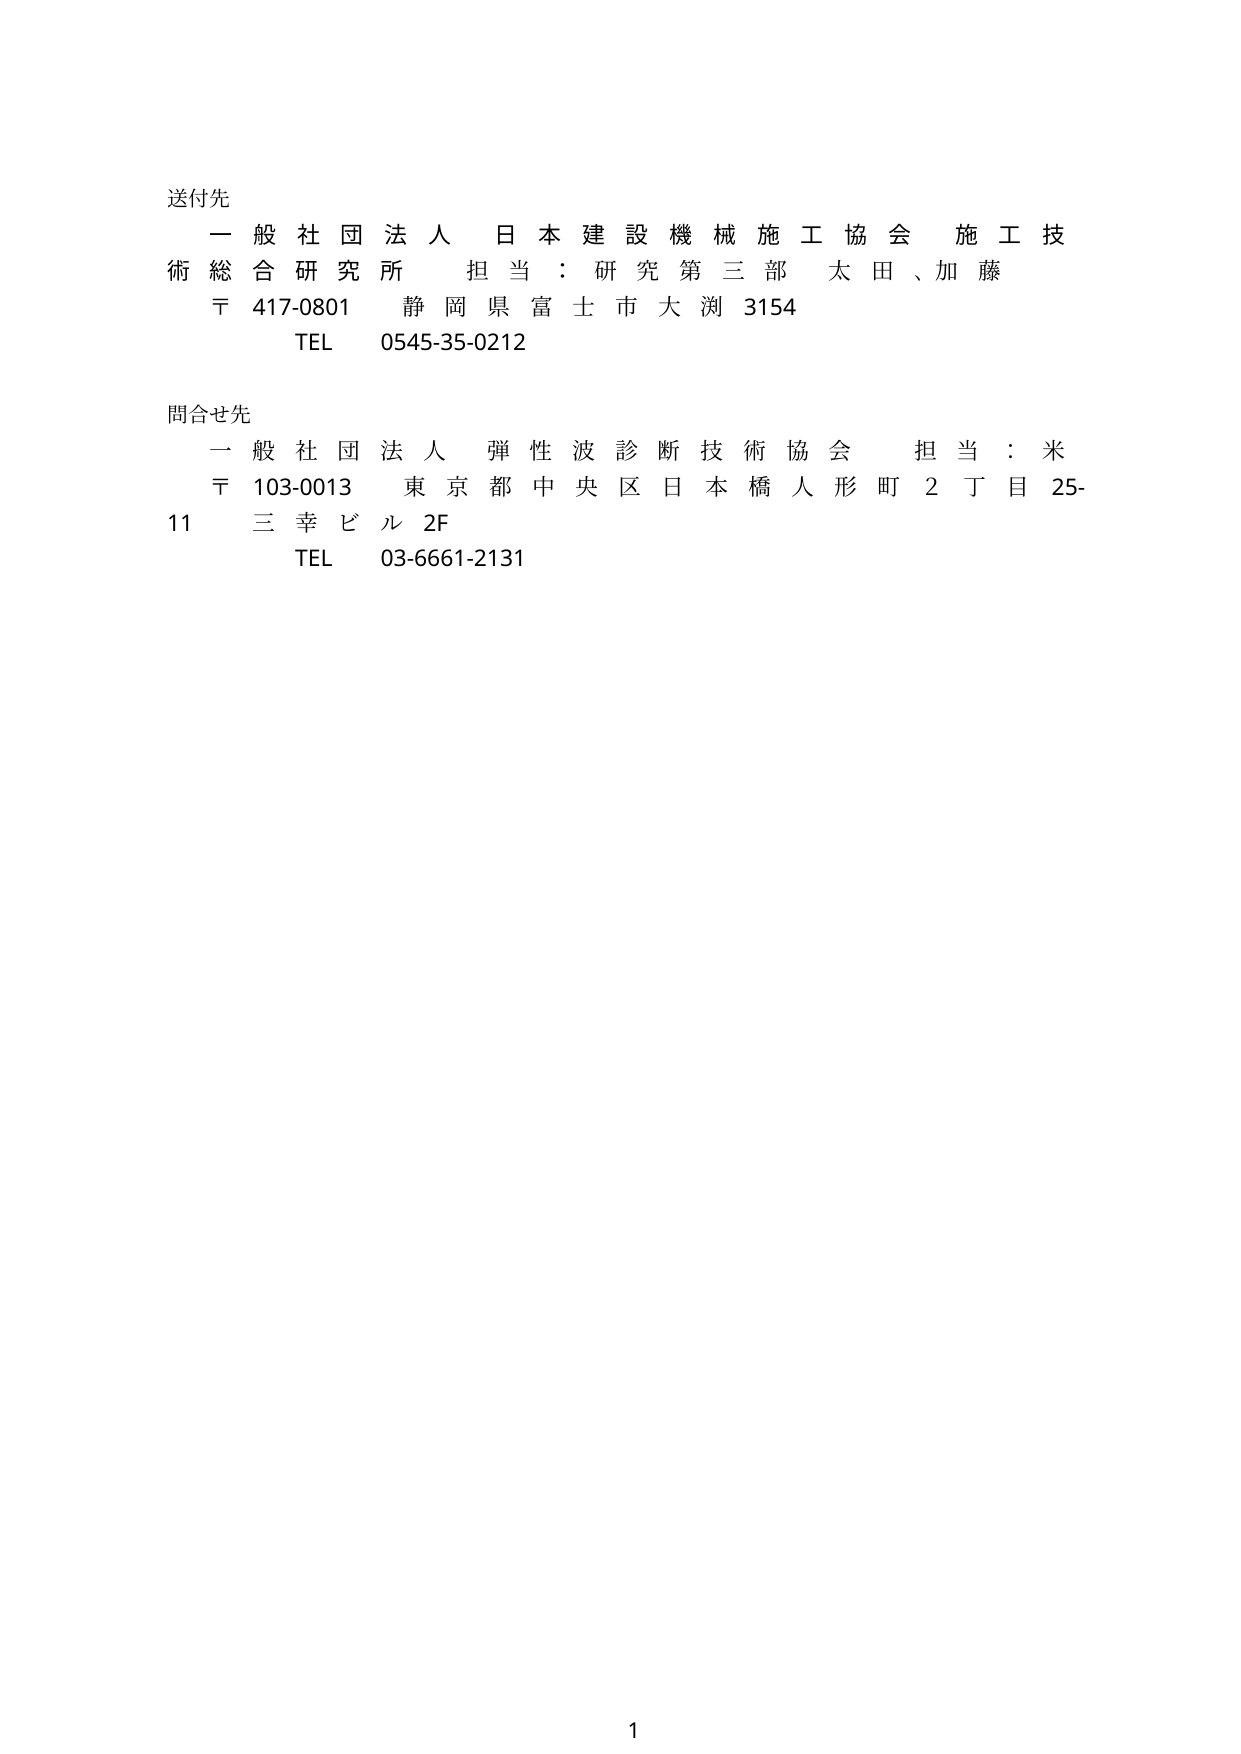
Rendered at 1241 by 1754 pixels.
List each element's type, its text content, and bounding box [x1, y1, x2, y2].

text TEL 0545-35-0212 [167, 324, 1085, 360]
text 問合せ先 [167, 396, 1085, 432]
text 送付先 [167, 179, 1085, 216]
text 〒103-0013 東京都中央区日本橋人形町２丁目25-11 三幸ビル2F [167, 468, 1085, 540]
text 一般社団法人 日本建設機械施工協会 施工技術総合研究所 担当：研究第三部 太田､加藤 [167, 216, 1085, 288]
text 一般社団法人 弾性波診断技術協会 担当：米 [167, 432, 1085, 468]
text TEL 03-6661-2131 [167, 540, 1085, 576]
text 〒417-0801 静岡県富士市大渕3154 [167, 288, 1085, 324]
